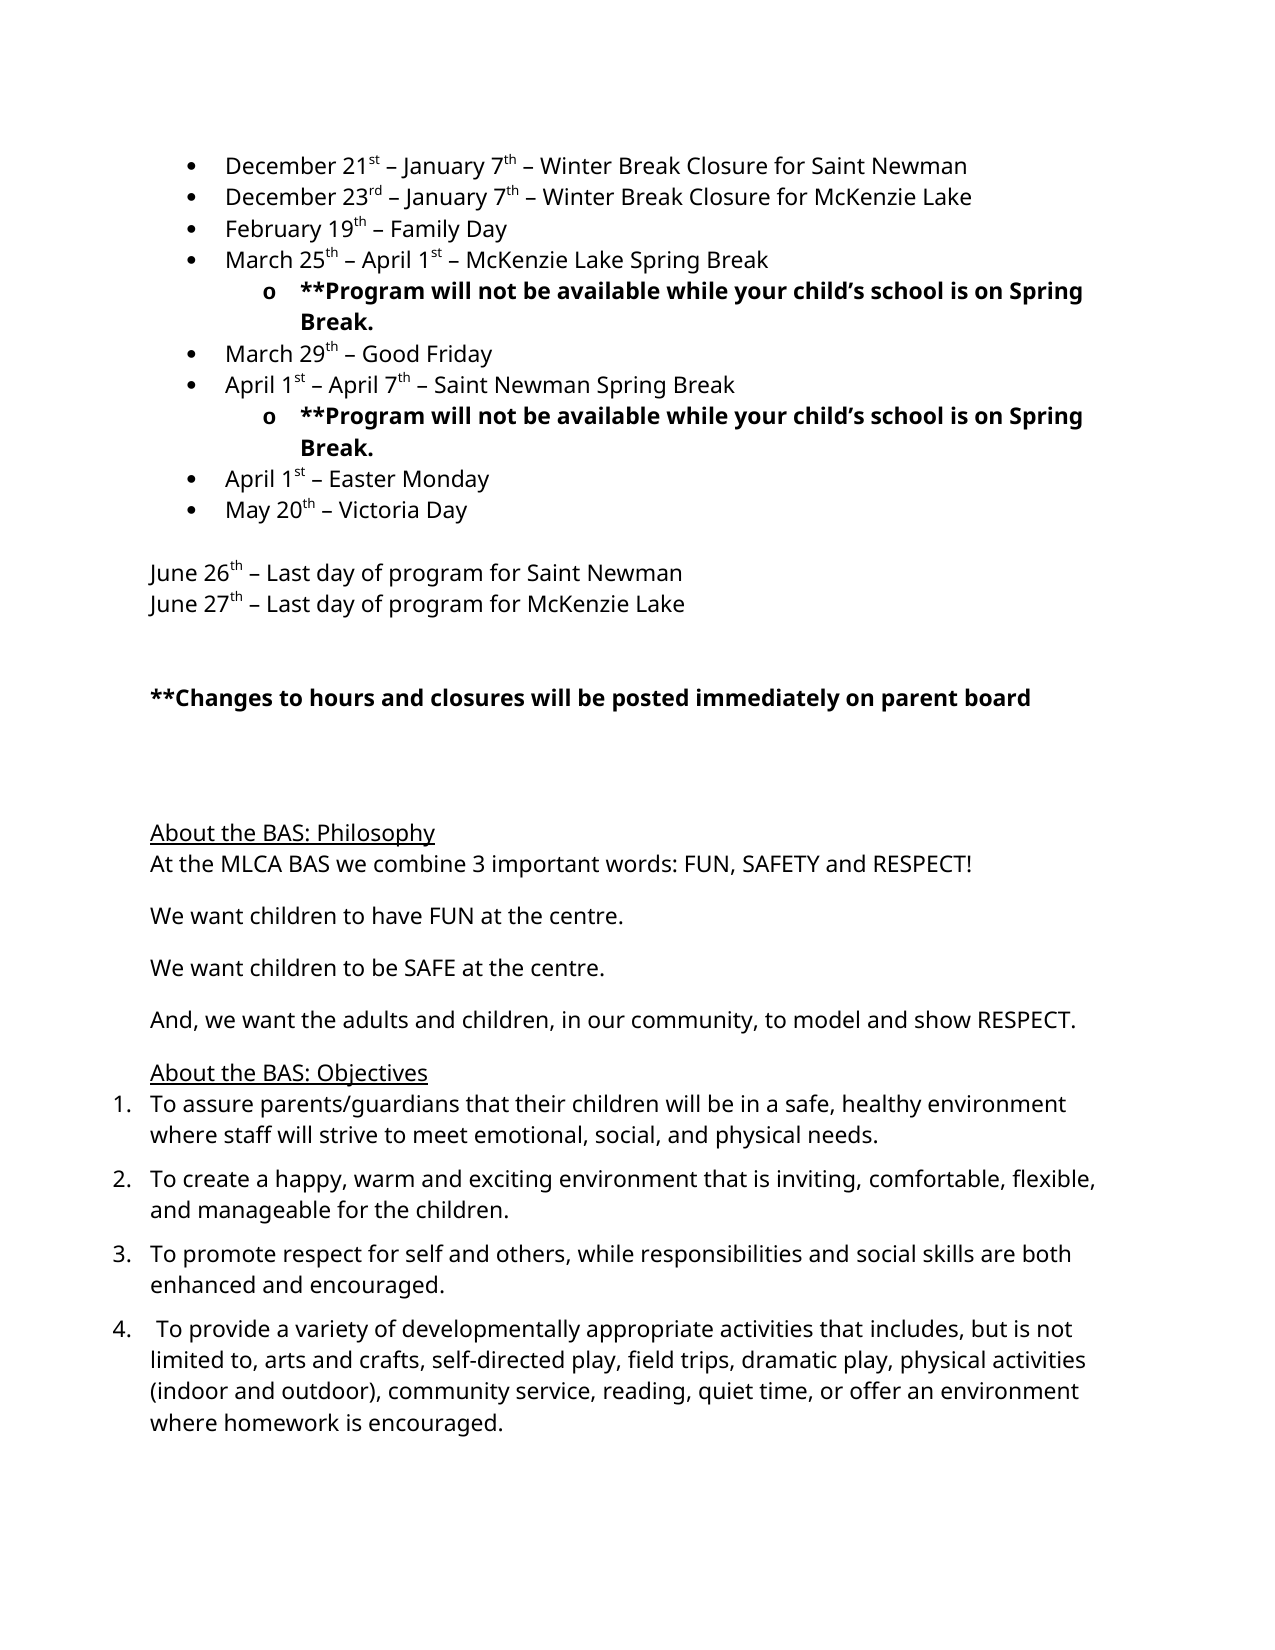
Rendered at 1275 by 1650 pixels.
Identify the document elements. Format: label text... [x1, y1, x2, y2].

text About the BAS: Philosophy At the MLCA BAS we combine 3 important words: FUN, SAFETY and RESPECT! [150, 817, 1125, 879]
list December 23rd – January 7th – Winter Break Closure for McKenzie Lake [187, 181, 1125, 212]
list To assure parents/guardians that their children will be in a safe, healthy environment where staff will strive to meet emotional, social, and physical needs. [112, 1088, 1125, 1150]
text June 27th – Last day of program for McKenzie Lake [150, 588, 1125, 619]
list **Program will not be available while your child’s school is on Spring Break. [262, 400, 1125, 463]
list To create a happy, warm and exciting environment that is inviting, comfortable, flexible, and manageable for the children. [112, 1163, 1125, 1225]
text And, we want the adults and children, in our community, to model and show RESPECT. [150, 1004, 1125, 1036]
list March 29th – Good Friday [187, 338, 1125, 369]
list February 19th – Family Day [187, 212, 1125, 244]
list May 20th – Victoria Day [187, 494, 1125, 525]
list To promote respect for self and others, while responsibilities and social skills are both enhanced and encouraged. [112, 1238, 1125, 1300]
list March 25th – April 1st – McKenzie Lake Spring Break [187, 244, 1125, 275]
list December 21st – January 7th – Winter Break Closure for Saint Newman [187, 150, 1125, 181]
list **Program will not be available while your child’s school is on Spring Break. [262, 275, 1125, 338]
list To provide a variety of developmentally appropriate activities that includes, but is not limited to, arts and crafts, self-directed play, field trips, dramatic play, physical activities (indoor and outdoor), community service, reading, quiet time, or offer an environment where homework is encouraged. [112, 1313, 1125, 1438]
text We want children to have FUN at the centre. [150, 900, 1125, 931]
text **Changes to hours and closures will be posted immediately on parent board [150, 681, 1125, 713]
list April 1st – April 7th – Saint Newman Spring Break [187, 369, 1125, 400]
text We want children to be SAFE at the centre. [150, 952, 1125, 983]
list April 1st – Easter Monday [187, 463, 1125, 494]
text About the BAS: Objectives [150, 1056, 1125, 1088]
text June 26th – Last day of program for Saint Newman [150, 556, 1125, 588]
